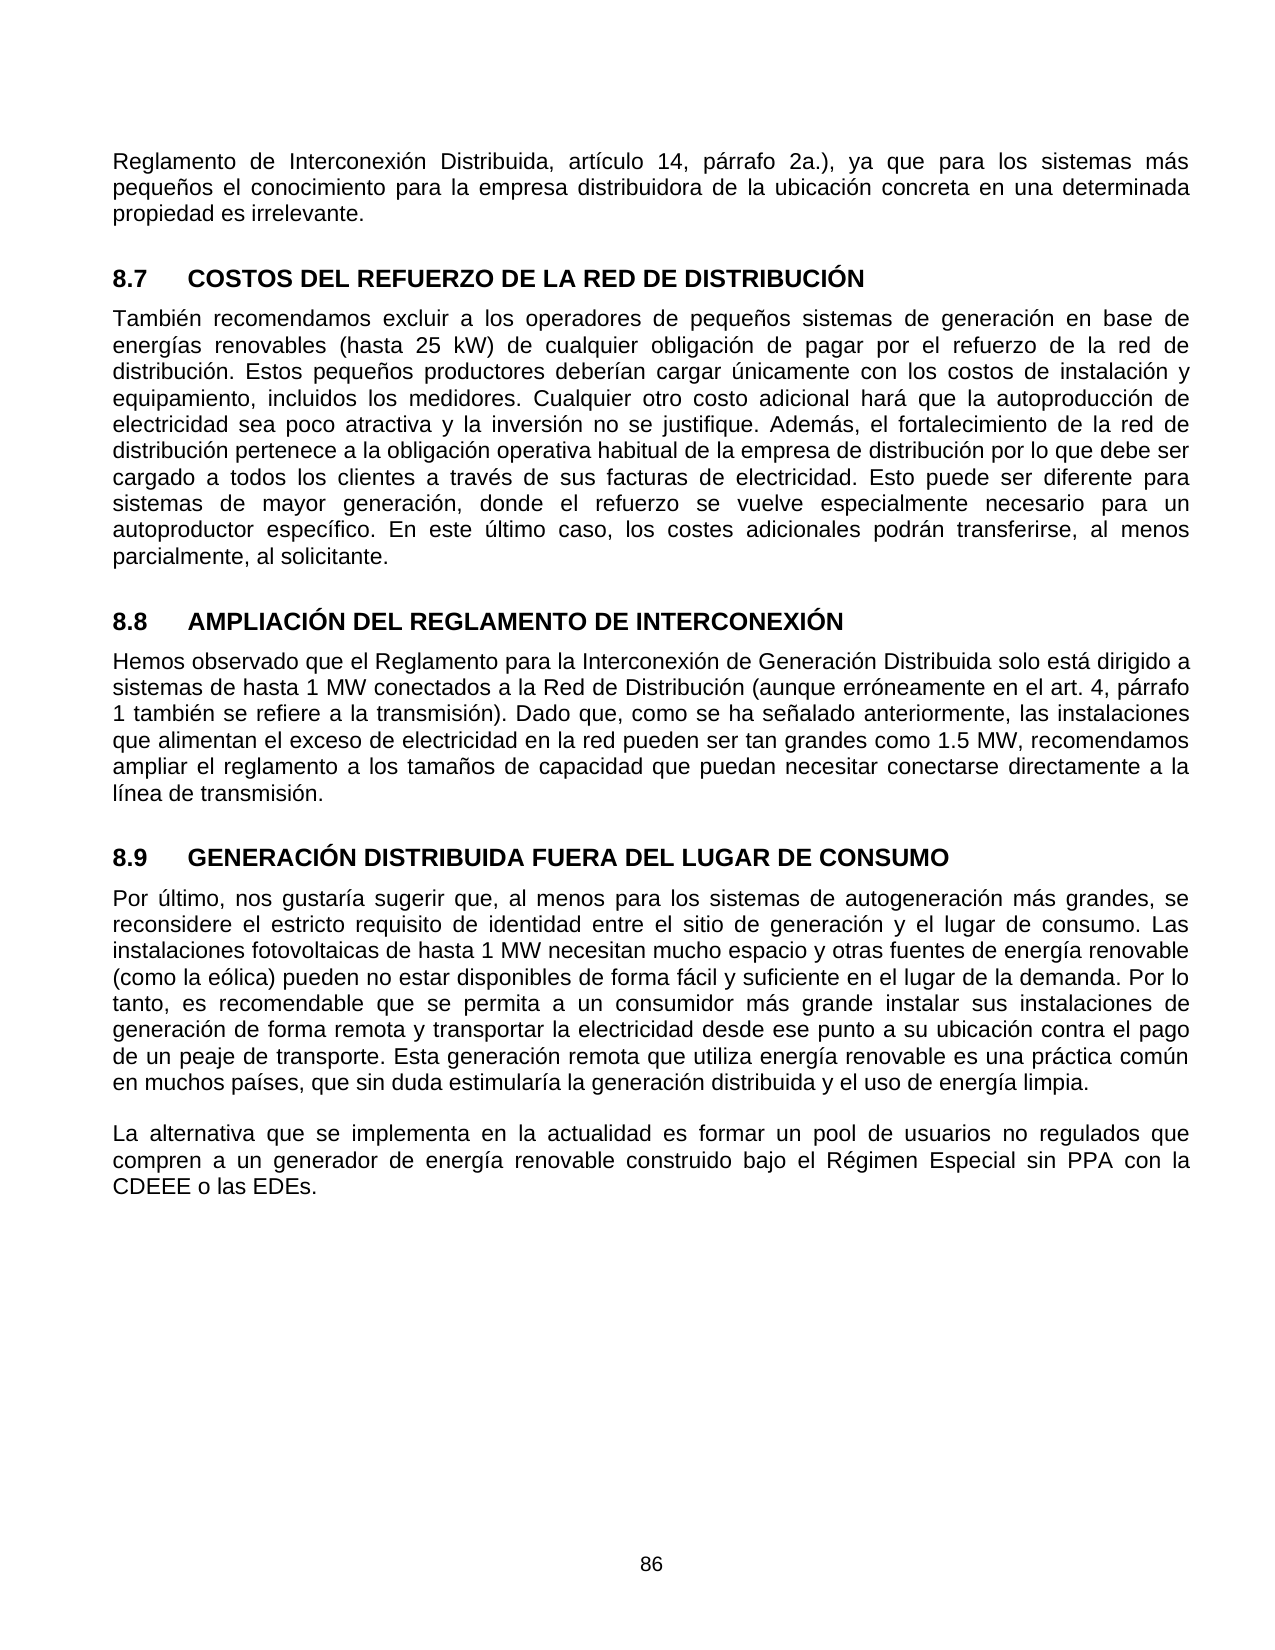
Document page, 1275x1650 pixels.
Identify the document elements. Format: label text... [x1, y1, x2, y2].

subtitle 8.7 COSTOS DEL REFUERZO DE LA RED DE DISTRIBUCIÓN [112, 264, 1191, 293]
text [112, 148, 1191, 227]
subtitle 8.8 AMPLIACIÓN DEL REGLAMENTO DE INTERCONEXIÓN [112, 606, 1191, 635]
text La alternativa que se implementa en la actualidad es formar un pool de usuarios no regulados que compren a un generador de energía renovable construido bajo el Régimen Especial sin PPA con la CDEEE o las EDEs. [112, 1120, 1191, 1199]
text También recomendamos excluir a los operadores de pequeños sistemas de generación en base de energías renovables (hasta 25 kW) de cualquier obligación de pagar por el refuerzo de la red de distribución. Estos pequeños productores deberían cargar únicamente con los costos de instalación y equipamiento, incluidos los medidores. Cualquier otro costo adicional hará que la autoproducción de electricidad sea poco atractiva y la inversión no se justifique. Además, el fortalecimiento de la red de distribución pertenece a la obligación operativa habitual de la empresa de distribución por lo que debe ser cargado a todos los clientes a través de sus facturas de electricidad. Esto puede ser diferente para sistemas de mayor generación, donde el refuerzo se vuelve especialmente necesario para un autoproductor específico. En este último caso, los costes adicionales podrán transferirse, al menos parcialmente, al solicitante. [112, 305, 1191, 569]
text Hemos observado que el Reglamento para la Interconexión de Generación Distribuida solo está dirigido a sistemas de hasta 1 MW conectados a la Red de Distribución (aunque erróneamente en el art. 4, párrafo 1 también se refiere a la transmisión). Dado que, como se ha señalado anteriormente, las instalaciones que alimentan el exceso de electricidad en la red pueden ser tan grandes como 1.5 MW, recomendamos ampliar el reglamento a los tamaños de capacidad que puedan necesitar conectarse directamente a la línea de transmisión. [112, 648, 1191, 806]
text Por último, nos gustaría sugerir que, al menos para los sistemas de autogeneración más grandes, se reconsidere el estricto requisito de identidad entre el sitio de generación y el lugar de consumo. Las instalaciones fotovoltaicas de hasta 1 MW necesitan mucho espacio y otras fuentes de energía renovable (como la eólica) pueden no estar disponibles de forma fácil y suficiente en el lugar de la demanda. Por lo tanto, es recomendable que se permita a un consumidor más grande instalar sus instalaciones de generación de forma remota y transportar la electricidad desde ese punto a su ubicación contra el pago de un peaje de transporte. Esta generación remota que utiliza energía renovable es una práctica común en muchos países, que sin duda estimularía la generación distribuida y el uso de energía limpia. [112, 884, 1191, 1095]
subtitle 8.9 GENERACIÓN DISTRIBUIDA FUERA DEL LUGAR DE CONSUMO [112, 843, 1191, 872]
